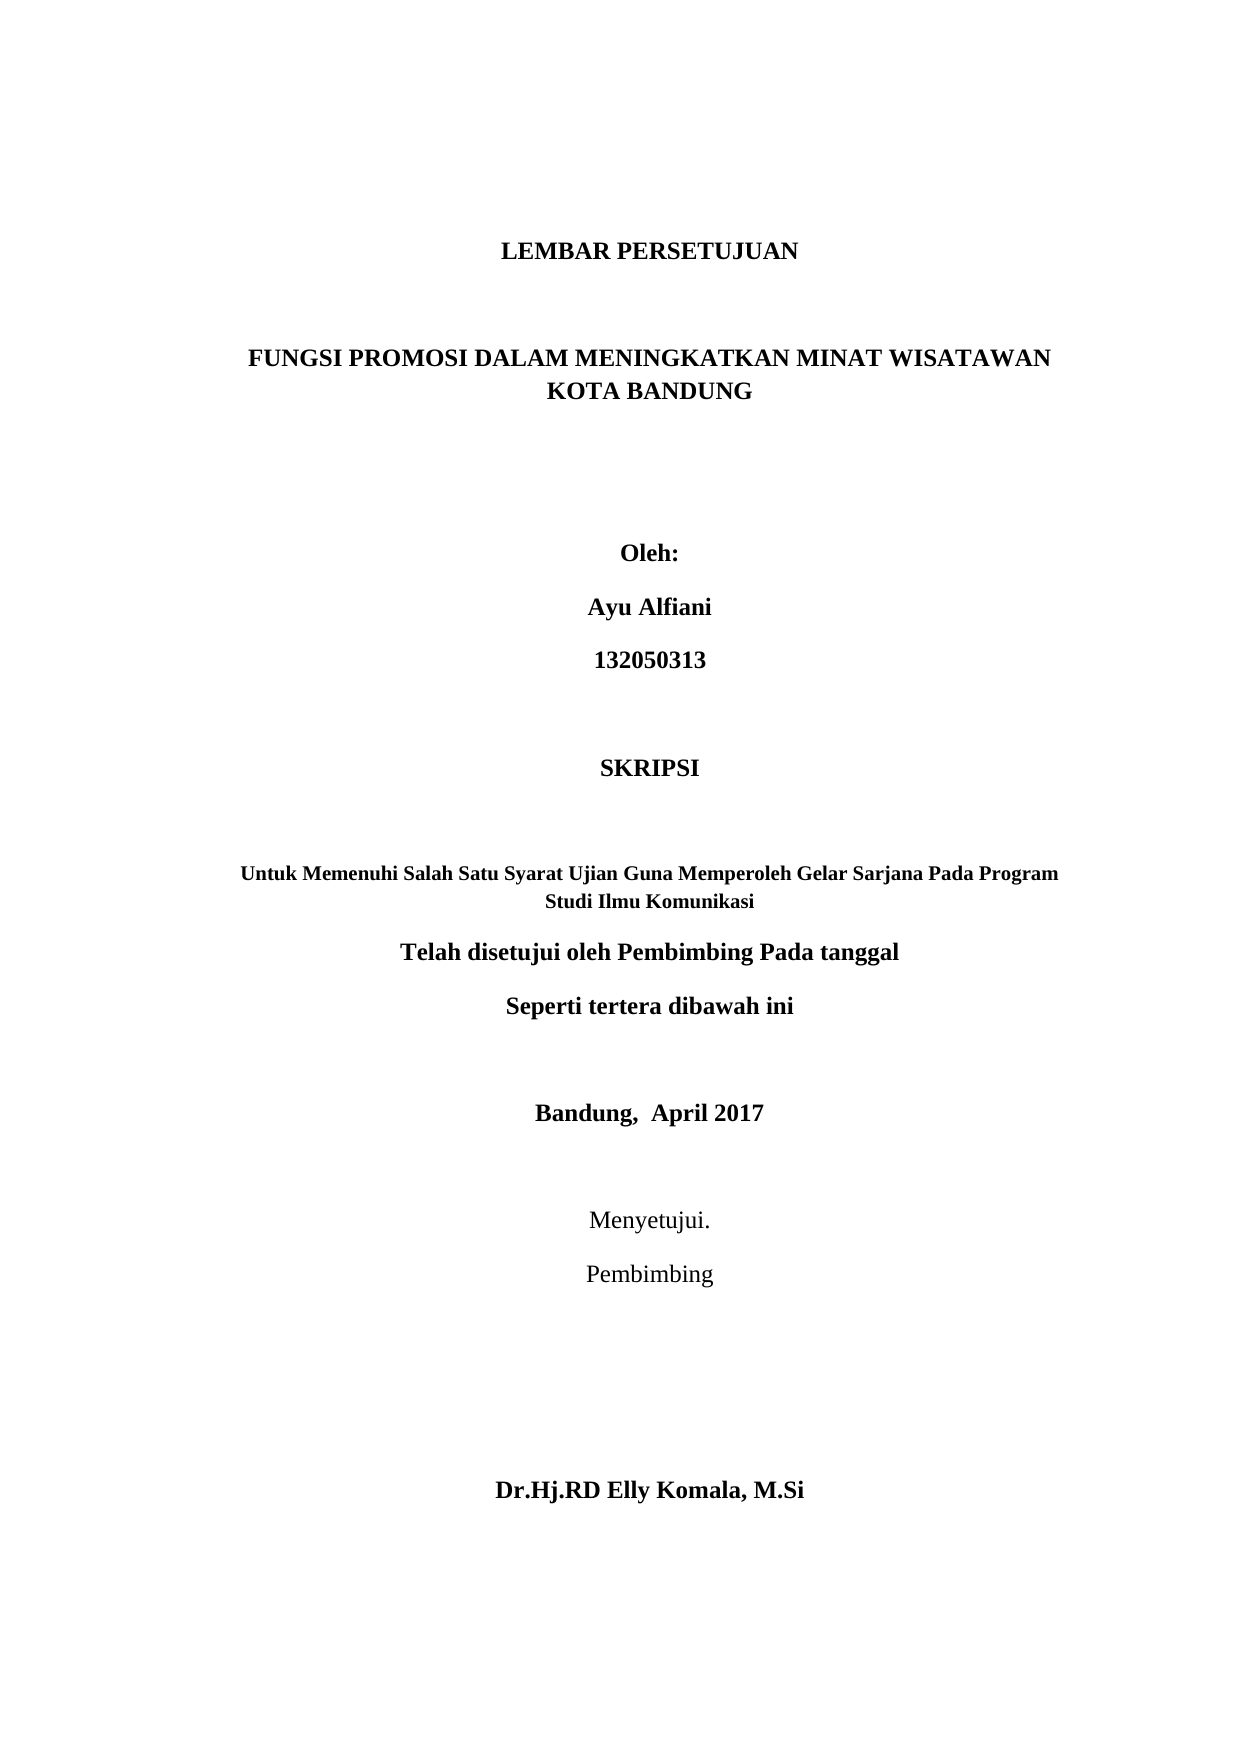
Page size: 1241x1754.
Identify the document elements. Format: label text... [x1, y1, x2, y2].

text Dr.Hj.RD Elly Komala, M.Si [236, 1475, 1063, 1503]
text Seperti tertera dibawah ini [236, 991, 1063, 1019]
text Ayu Alfiani [236, 592, 1063, 620]
text Untuk Memenuhi Salah Satu Syarat Ujian Guna Memperoleh Gelar Sarjana Pada Program Studi Ilmu Komunikasi [236, 861, 1063, 913]
text Pembimbing [236, 1259, 1063, 1288]
text Bandung, April 2017 [236, 1098, 1063, 1127]
text 132050313 [236, 646, 1063, 674]
text Menyetujui. [236, 1206, 1063, 1234]
text Telah disetujui oleh Pembimbing Pada tanggal [236, 937, 1063, 966]
text Oleh: [236, 538, 1063, 567]
text SKRIPSI [236, 753, 1063, 782]
text LEMBAR PERSETUJUAN [236, 236, 1063, 265]
text FUNGSI PROMOSI DALAM MENINGKATKAN MINAT WISATAWAN KOTA BANDUNG [236, 343, 1063, 405]
